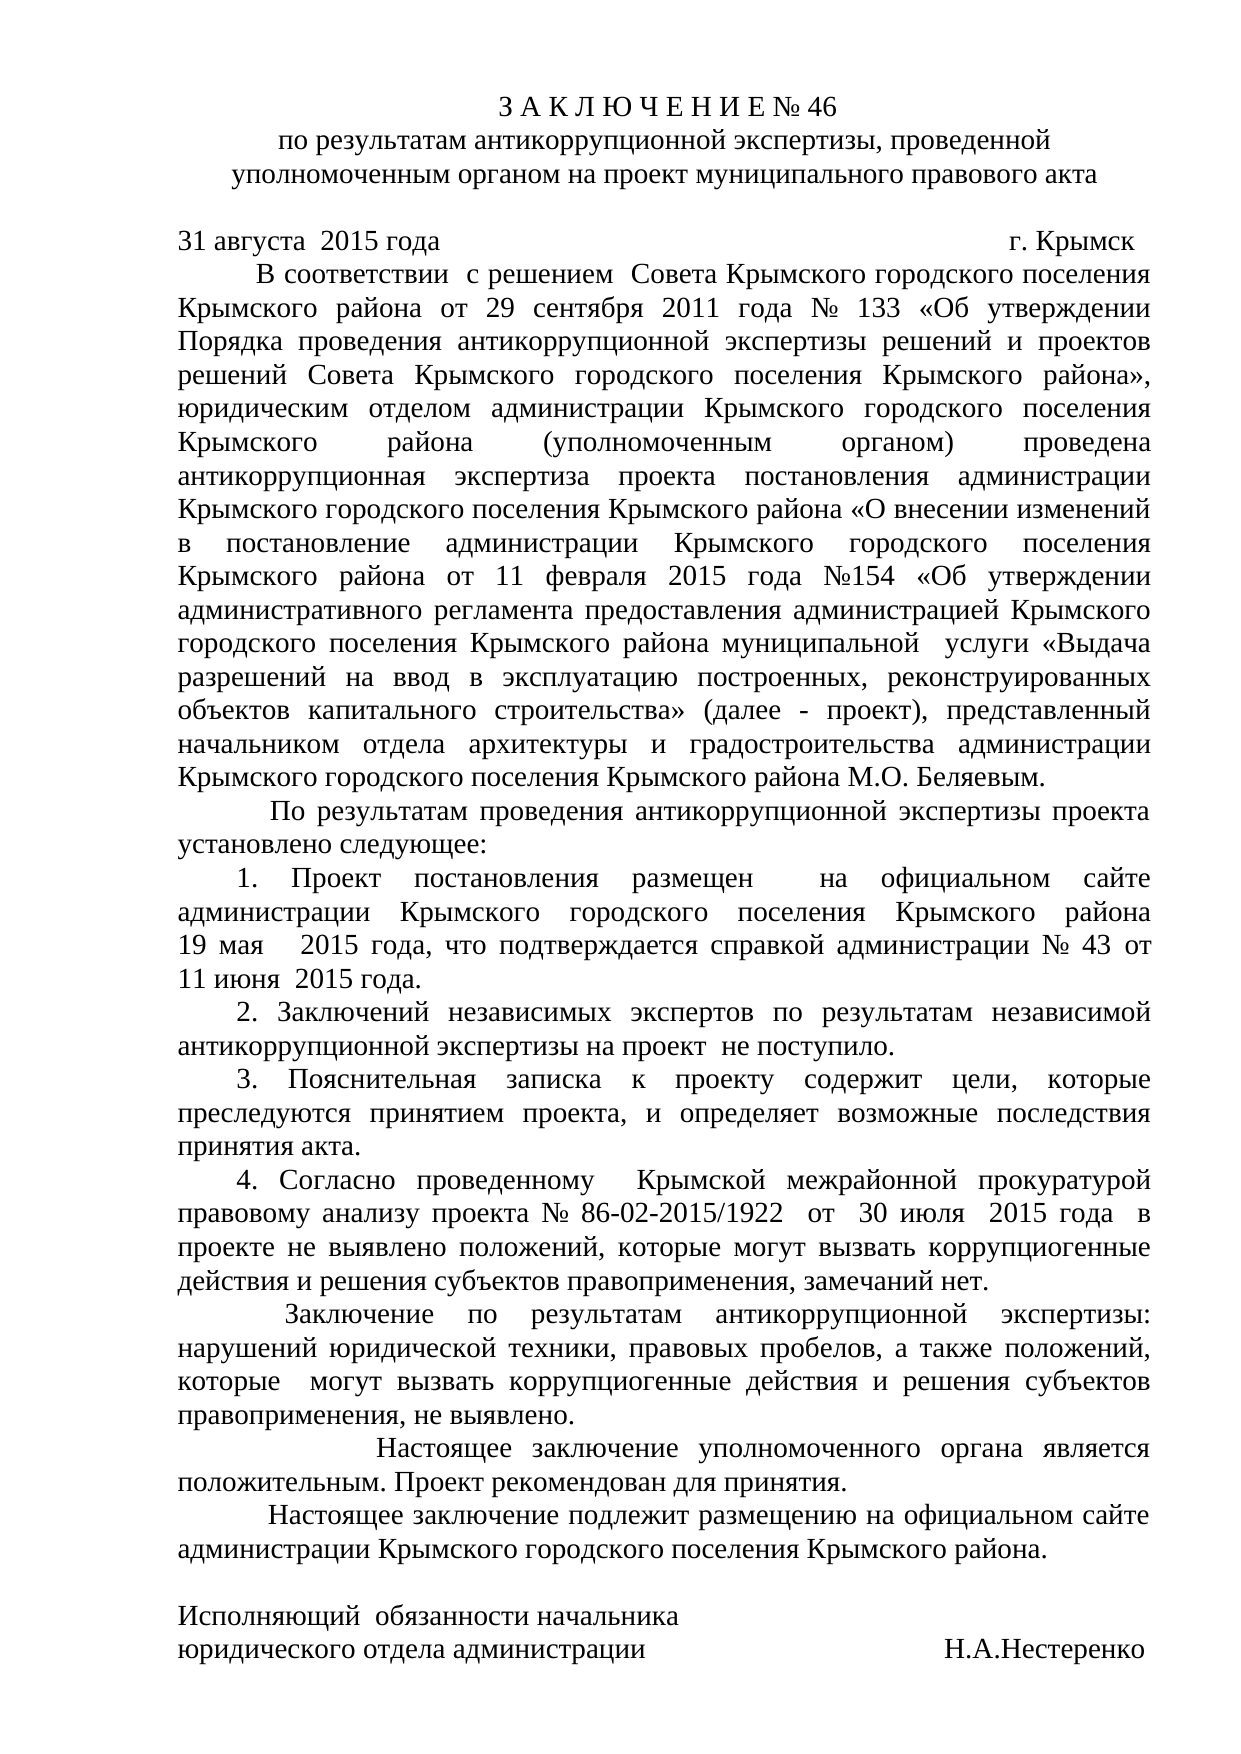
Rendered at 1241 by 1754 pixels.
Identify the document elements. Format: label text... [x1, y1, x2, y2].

text Исполняющий обязанности начальника [177, 1598, 1152, 1632]
text Настоящее заключение подлежит размещению на официальном сайте администрации Крымского городского поселения Крымского района. [177, 1497, 1152, 1564]
text 1. Проект постановления размещен на официальном сайте администрации Крымского городского поселения Крымского района 19 мая 2015 года, что подтверждается справкой администрации № 43 от 11 июня 2015 года. [177, 860, 1152, 994]
text 3. Пояснительная записка к проекту содержит цели, которые преследуются принятием проекта, и определяет возможные последствия принятия акта. [177, 1061, 1152, 1162]
text В соответствии с решением Совета Крымского городского поселения Крымского района от 29 сентября 2011 года № 133 «Об утверждении Порядка проведения антикоррупционной экспертизы решений и проектов решений Совета Крымского городского поселения Крымского района», юридическим отделом администрации Крымского городского поселения Крымского района (уполномоченным органом) проведена антикоррупционная экспертиза проекта постановления администрации Крымского городского поселения Крымского района «О внесении изменений в постановление администрации Крымского городского поселения Крымского района от 11 февраля 2015 года №154 «Об утверждении административного регламента предоставления администрацией Крымского городского поселения Крымского района муниципальной услуги «Выдача разрешений на ввод в эксплуатацию построенных, реконструированных объектов капитального строительства» (далее - проект), представленный начальником отдела архитектуры и градостроительства администрации Крымского городского поселения Крымского района М.О. Беляевым. [177, 256, 1152, 793]
text З А К Л Ю Ч Е Н И Е № 46 [177, 89, 1152, 122]
text юридического отдела администрации Н.А.Нестеренко [177, 1632, 1152, 1665]
text Заключение по результатам антикоррупционной экспертизы: нарушений юридической техники, правовых пробелов, а также положений, которые могут вызвать коррупциогенные действия и решения субъектов правоприменения, не выявлено. [177, 1296, 1152, 1430]
text Настоящее заключение уполномоченного органа является положительным. Проект рекомендован для принятия. [177, 1430, 1152, 1497]
text 4. Согласно проведенному Крымской межрайонной прокуратурой правовому анализу проекта № 86-02-2015/1922 от 30 июля 2015 года в проекте не выявлено положений, которые могут вызвать коррупциогенные действия и решения субъектов правоприменения, замечаний нет. [177, 1162, 1152, 1296]
text По результатам проведения антикоррупционной экспертизы проекта установлено следующее: [177, 793, 1152, 860]
text по результатам антикоррупционной экспертизы, проведенной уполномоченным органом на проект муниципального правового акта [177, 122, 1152, 189]
text 31 августа 2015 года г. Крымск [177, 223, 1152, 256]
text 2. Заключений независимых экспертов по результатам независимой антикоррупционной экспертизы на проект не поступило. [177, 994, 1152, 1061]
